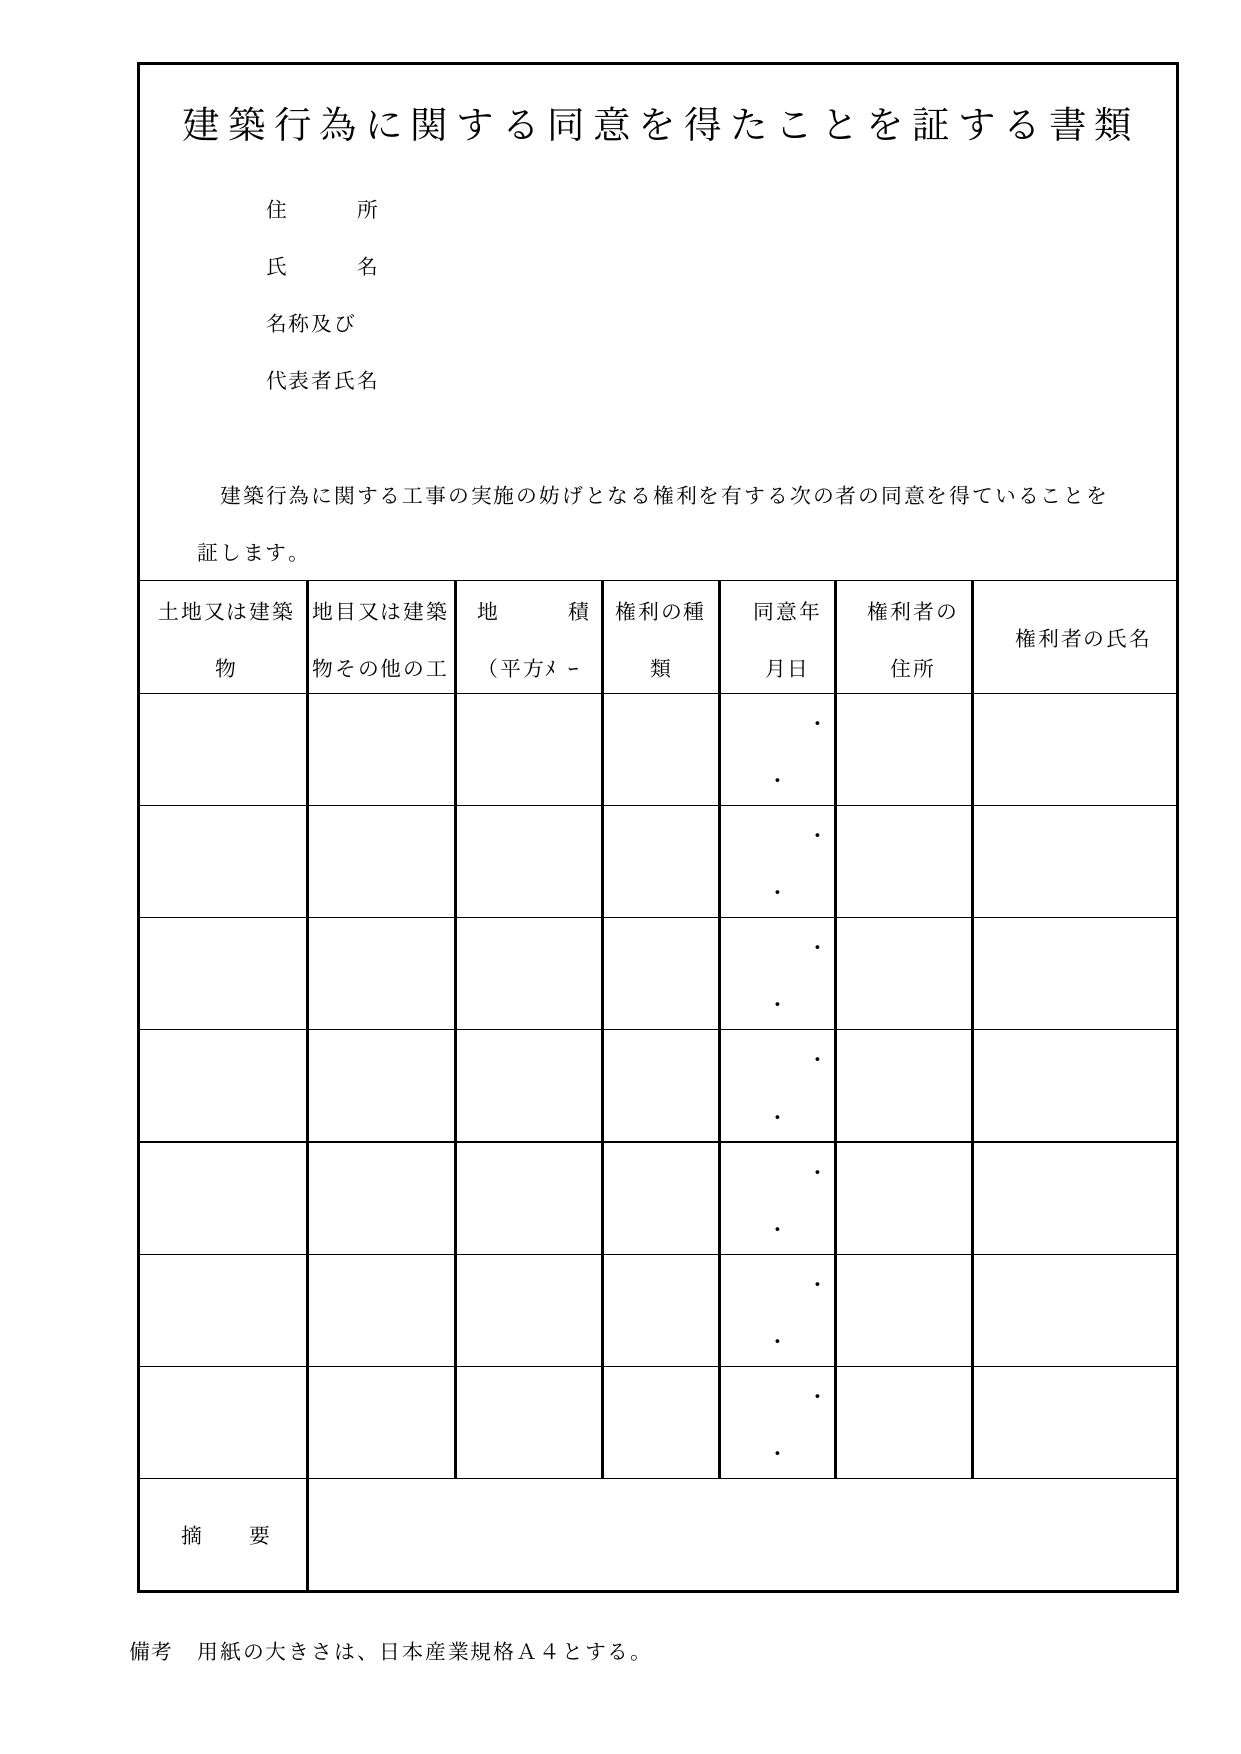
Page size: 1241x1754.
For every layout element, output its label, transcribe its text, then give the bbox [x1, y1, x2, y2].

table_cell 地 積 （平方ﾒｰﾄﾙ） [457, 581, 601, 693]
table_cell [140, 918, 306, 1029]
table_cell [140, 694, 306, 805]
table_cell ・ ・ [721, 694, 834, 805]
table_cell [604, 918, 718, 1029]
table_cell [457, 1030, 601, 1141]
table_cell [309, 1367, 454, 1478]
table_cell [457, 1255, 601, 1366]
table_cell [837, 806, 971, 917]
table_cell [974, 918, 1176, 1029]
table_cell 摘 要 [140, 1479, 306, 1590]
table_cell [140, 1030, 306, 1141]
table_cell [837, 1143, 971, 1253]
table_cell [140, 1143, 306, 1253]
table_cell [974, 1143, 1176, 1253]
table_cell [309, 806, 454, 917]
table_cell [604, 806, 718, 917]
table_cell [309, 1143, 454, 1253]
table_cell [457, 806, 601, 917]
table_cell [604, 1030, 718, 1141]
table_cell [457, 1367, 601, 1478]
table_cell 権利の種類 [604, 581, 718, 693]
table_cell 同意年月日 [721, 581, 834, 693]
table_cell [837, 918, 971, 1029]
table_cell [309, 694, 454, 805]
table_cell 土地又は建築物 その他の工作物 の所在及び地番 [140, 581, 306, 693]
table_cell [140, 806, 306, 917]
table_cell [974, 694, 1176, 805]
table_header 建築行為に関する同意を得たことを証する書類 住 所 氏 名 名称及び 代表者氏名 建築行為に関する工事の実施の妨げとなる権利を有する次の者の同意を得ていることを証します。 [140, 65, 1176, 580]
table_cell [837, 694, 971, 805]
table_cell [457, 694, 601, 805]
table_cell [604, 1143, 718, 1253]
table_cell [604, 694, 718, 805]
table_cell ・ ・ [721, 1255, 834, 1366]
table_cell [837, 1367, 971, 1478]
table_cell [457, 918, 601, 1029]
table_cell [309, 918, 454, 1029]
table_cell 権利者の住所 [837, 581, 971, 693]
table_cell [604, 1255, 718, 1366]
table_cell [457, 1143, 601, 1253]
table_cell ・ ・ [721, 1030, 834, 1141]
table_cell [974, 806, 1176, 917]
table_cell [309, 1479, 1176, 1590]
text 備考 用紙の大きさは、日本産業規格Ａ４とする。 [129, 1622, 1156, 1679]
table_cell ・ ・ [721, 1367, 834, 1478]
table_cell ・ ・ [721, 1143, 834, 1253]
table_cell [309, 1030, 454, 1141]
table_cell 地目又は建築 物その他の工 作物の種類 [309, 581, 454, 693]
table_cell ・ ・ [721, 806, 834, 917]
table_cell [837, 1255, 971, 1366]
table_cell [837, 1030, 971, 1141]
table_cell [140, 1255, 306, 1366]
table_cell [309, 1255, 454, 1366]
table_cell [140, 1367, 306, 1478]
table_cell [974, 1030, 1176, 1141]
table_cell ・ ・ [721, 918, 834, 1029]
table_cell [974, 1367, 1176, 1478]
table_cell [974, 1255, 1176, 1366]
table_cell [604, 1367, 718, 1478]
table_cell 権利者の氏名 [974, 581, 1176, 693]
